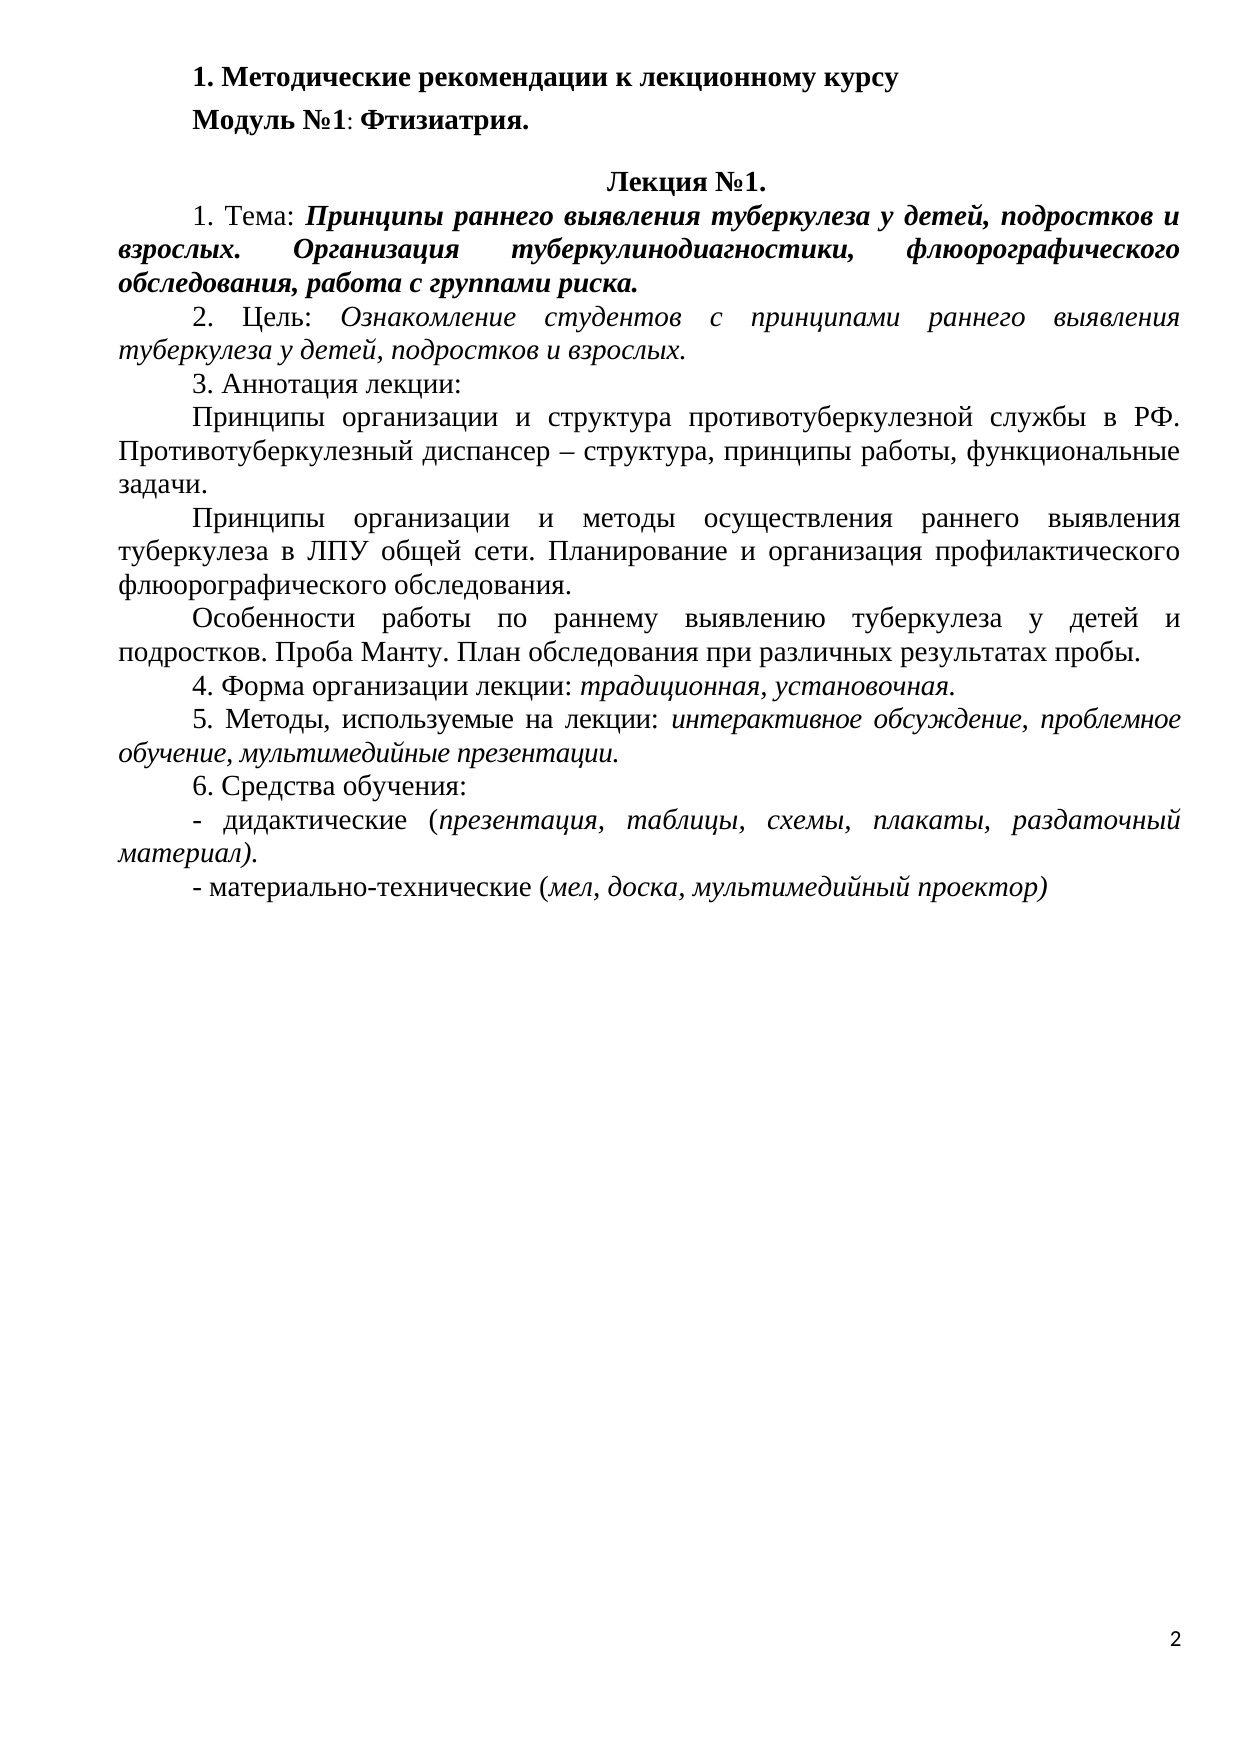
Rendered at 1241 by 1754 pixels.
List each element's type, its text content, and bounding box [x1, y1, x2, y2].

text 3. Аннотация лекции: [118, 366, 1181, 399]
text Модуль №1: Фтизиатрия. [118, 102, 1181, 136]
text - материально-технические (мел, доска, мультимедийный проектор) [118, 869, 1181, 902]
text 5. Методы, используемые на лекции: интерактивное обсуждение, проблемное обучение, мультимедийные презентации. [118, 701, 1181, 768]
text 6. Средства обучения: [118, 768, 1181, 802]
text Лекция №1. [118, 164, 1181, 198]
text - дидактические (презентация, таблицы, схемы, плакаты, раздаточный материал). [118, 802, 1181, 869]
text Особенности работы по раннему выявлению туберкулеза у детей и подростков. Проба Манту. План обследования при различных результатах пробы. [118, 601, 1181, 668]
text 1. Методические рекомендации к лекционному курсу [118, 59, 1181, 93]
text Принципы организации и структура противотуберкулезной службы в РФ. Противотуберкулезный диспансер – структура, принципы работы, функциональные задачи. [118, 399, 1181, 500]
text 4. Форма организации лекции: традиционная, установочная. [118, 668, 1181, 701]
text 2. Цель: Ознакомление студентов с принципами раннего выявления туберкулеза у детей, подростков и взрослых. [118, 299, 1181, 366]
text 1. Тема: Принципы раннего выявления туберкулеза у детей, подростков и взрослых. Организация туберкулинодиагностики, флюорографического обследования, работа с группами риска. [118, 198, 1181, 299]
text Принципы организации и методы осуществления раннего выявления туберкулеза в ЛПУ общей сети. Планирование и организация профилактического флюорографического обследования. [118, 500, 1181, 601]
